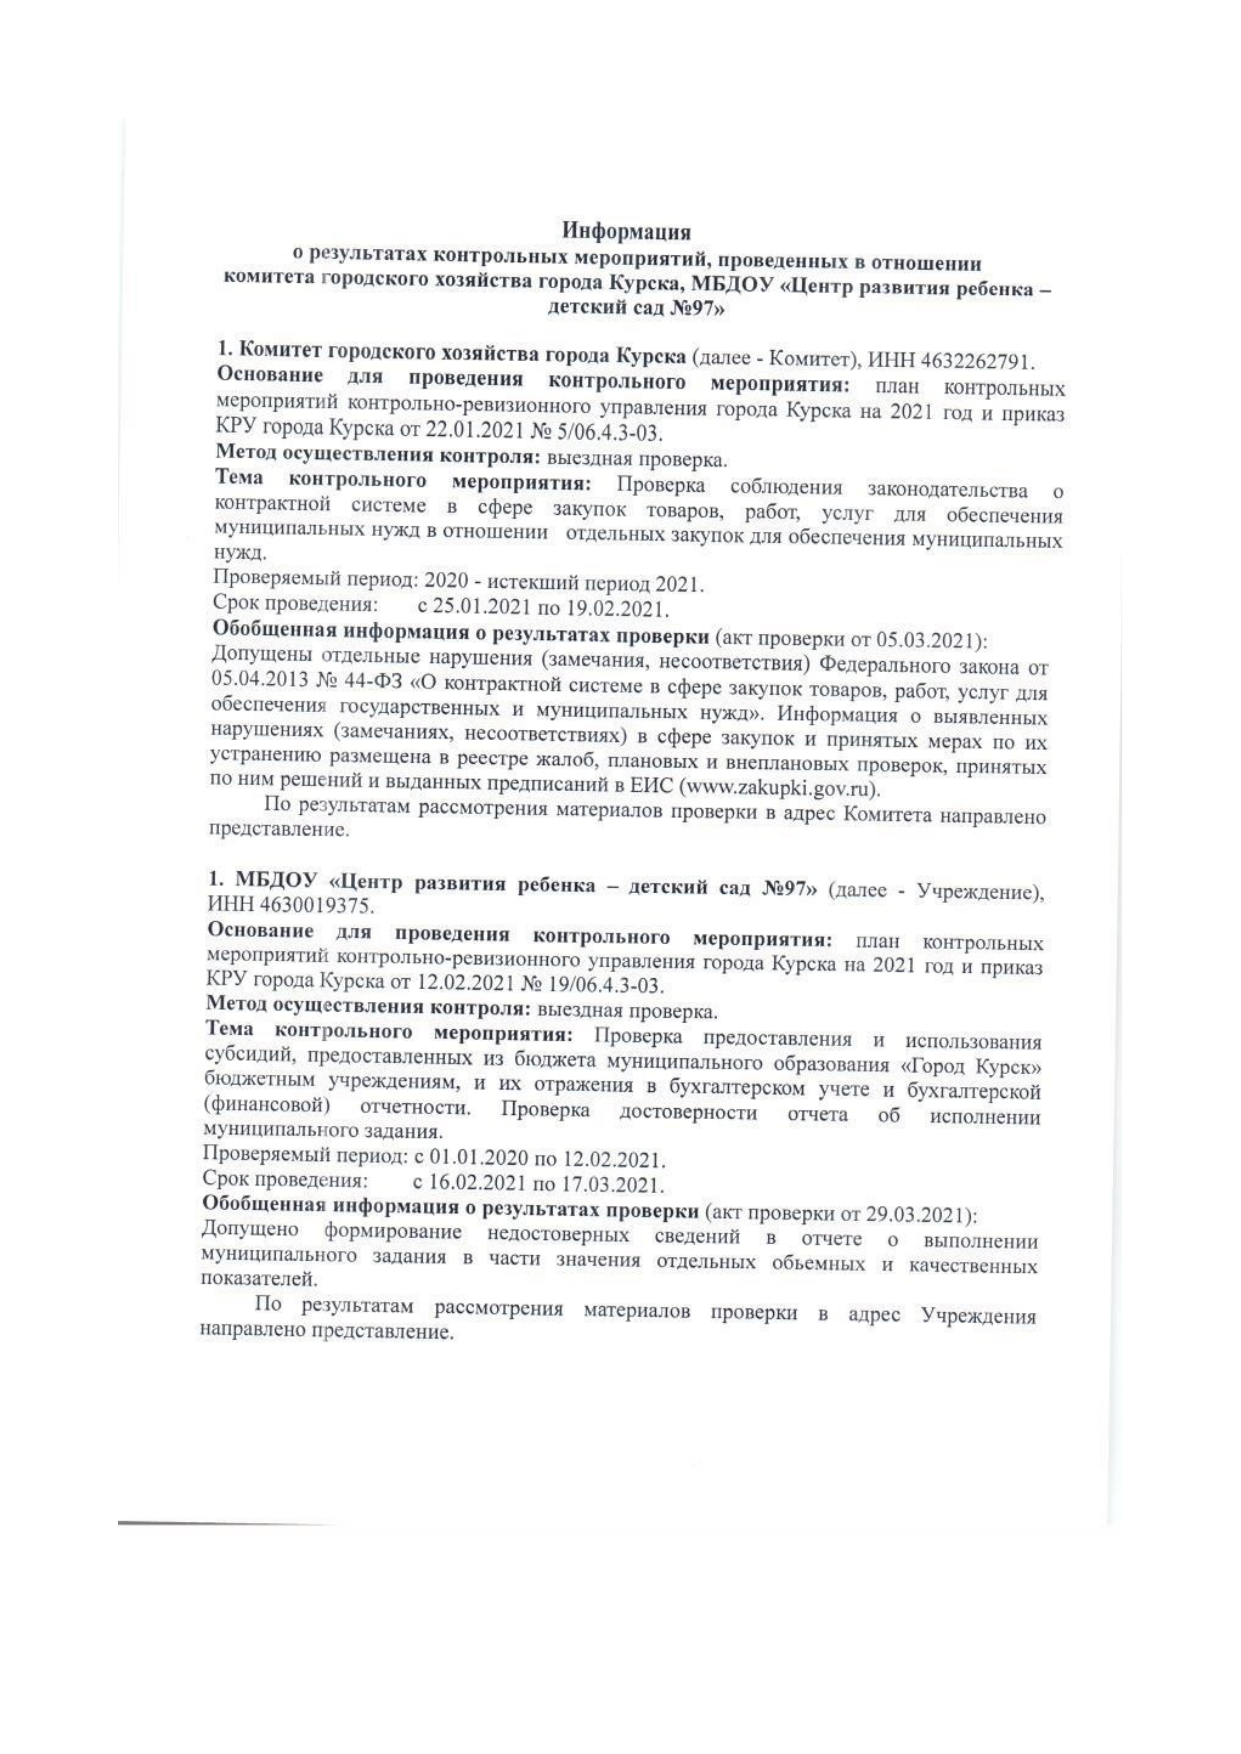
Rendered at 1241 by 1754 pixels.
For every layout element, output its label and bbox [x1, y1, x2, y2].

picture [118, 118, 1123, 1538]
